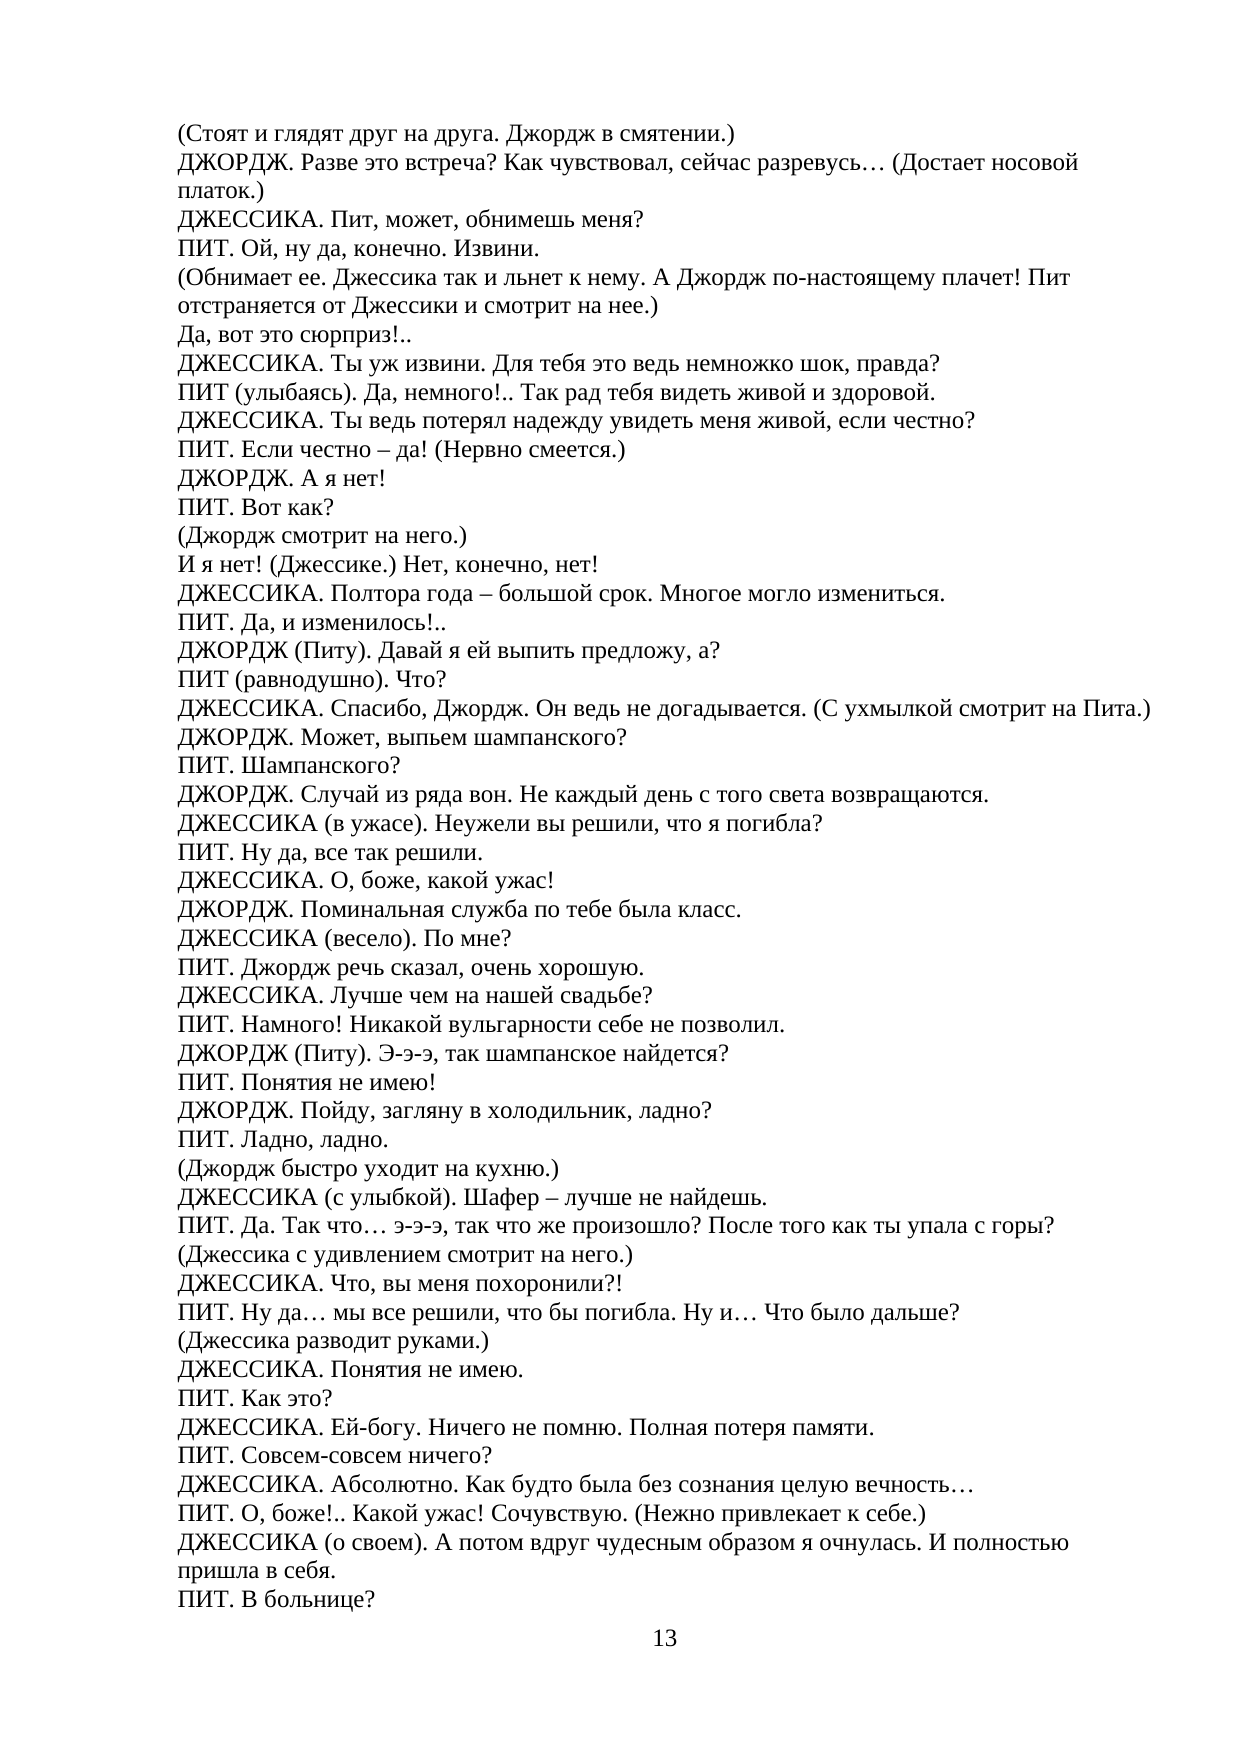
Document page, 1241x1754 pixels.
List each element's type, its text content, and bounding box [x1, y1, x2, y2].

text ПИТ. В больнице? [177, 1584, 1152, 1613]
text ДЖЕССИКА (с улыбкой). Шафер – лучше не найдешь. [177, 1182, 1152, 1211]
text ПИТ. Совсем-совсем ничего? [177, 1441, 1152, 1469]
text ДЖОРДЖ. Случай из ряда вон. Не каждый день с того света возвращаются. [177, 779, 1152, 808]
text ПИТ. Шампанского? [177, 751, 1152, 779]
text ПИТ (равнодушно). Что? [177, 664, 1152, 693]
text ПИТ. Ну да, все так решили. [177, 837, 1152, 866]
text ДЖОРДЖ. Разве это встреча? Как чувствовал, сейчас разревусь… (Достает носовой платок.) [177, 147, 1152, 204]
text (Обнимает ее. Джессика так и льнет к нему. А Джордж по-настоящему плачет! Пит отстраняется от Джессики и смотрит на нее.) [177, 262, 1152, 319]
text И я нет! (Джессике.) Нет, конечно, нет! [177, 549, 1152, 578]
text ПИТ. Да, и изменилось!.. [177, 607, 1152, 636]
text (Джордж быстро уходит на кухню.) [177, 1153, 1152, 1182]
text ДЖЕССИКА (весело). По мне? [177, 923, 1152, 952]
text (Джессика разводит руками.) [177, 1326, 1152, 1354]
text ДЖОРДЖ (Питу). Давай я ей выпить предложу, а? [177, 636, 1152, 664]
text ДЖЕССИКА (о своем). А потом вдруг чудесным образом я очнулась. И полностью пришла в себя. [177, 1527, 1152, 1584]
text ДЖОРДЖ. Пойду, загляну в холодильник, ладно? [177, 1096, 1152, 1124]
text ПИТ. Вот как? [177, 492, 1152, 521]
text ДЖОРДЖ. Поминальная служба по тебе была класс. [177, 894, 1152, 923]
text ПИТ. Ой, ну да, конечно. Извини. [177, 233, 1152, 262]
text ДЖЕССИКА. Спасибо, Джордж. Он ведь не догадывается. (С ухмылкой смотрит на Пита.) [177, 693, 1152, 722]
text ДЖЕССИКА. Ты уж извини. Для тебя это ведь немножко шок, правда? [177, 348, 1152, 377]
text ДЖЕССИКА. Что, вы меня похоронили?! [177, 1268, 1152, 1297]
text ПИТ. Да. Так что… э-э-э, так что же произошло? После того как ты упала с горы? [177, 1211, 1152, 1239]
text Да, вот это сюрприз!.. [177, 319, 1152, 348]
text ДЖОРДЖ (Питу). Э-э-э, так шампанское найдется? [177, 1038, 1152, 1067]
text ДЖЕССИКА. О, боже, какой ужас! [177, 866, 1152, 894]
text ДЖЕССИКА. Пит, может, обнимешь меня? [177, 204, 1152, 233]
text ПИТ. Джордж речь сказал, очень хорошую. [177, 952, 1152, 981]
text ДЖЕССИКА. Ей-богу. Ничего не помню. Полная потеря памяти. [177, 1412, 1152, 1441]
text ДЖЕССИКА. Лучше чем на нашей свадьбе? [177, 981, 1152, 1009]
text ДЖЕССИКА. Понятия не имею. [177, 1354, 1152, 1383]
text ПИТ. Как это? [177, 1383, 1152, 1412]
text ДЖОРДЖ. А я нет! [177, 463, 1152, 492]
text ДЖЕССИКА (в ужасе). Неужели вы решили, что я погибла? [177, 808, 1152, 837]
text ПИТ. Понятия не имею! [177, 1067, 1152, 1096]
text (Джессика с удивлением смотрит на него.) [177, 1239, 1152, 1268]
text ДЖЕССИКА. Абсолютно. Как будто была без сознания целую вечность… [177, 1469, 1152, 1498]
text ПИТ. О, боже!.. Какой ужас! Сочувствую. (Нежно привлекает к себе.) [177, 1498, 1152, 1527]
text (Джордж смотрит на него.) [177, 521, 1152, 549]
text ДЖЕССИКА. Полтора года – большой срок. Многое могло измениться. [177, 578, 1152, 607]
text ПИТ (улыбаясь). Да, немного!.. Так рад тебя видеть живой и здоровой. [177, 377, 1152, 406]
text ПИТ. Ладно, ладно. [177, 1124, 1152, 1153]
text ПИТ. Намного! Никакой вульгарности себе не позволил. [177, 1009, 1152, 1038]
text ДЖЕССИКА. Ты ведь потерял надежду увидеть меня живой, если честно? [177, 406, 1152, 434]
text (Стоят и глядят друг на друга. Джордж в смятении.) [177, 118, 1152, 147]
text ДЖОРДЖ. Может, выпьем шампанского? [177, 722, 1152, 751]
text ПИТ. Если честно – да! (Нервно смеется.) [177, 434, 1152, 463]
text ПИТ. Ну да… мы все решили, что бы погибла. Ну и… Что было дальше? [177, 1297, 1152, 1326]
